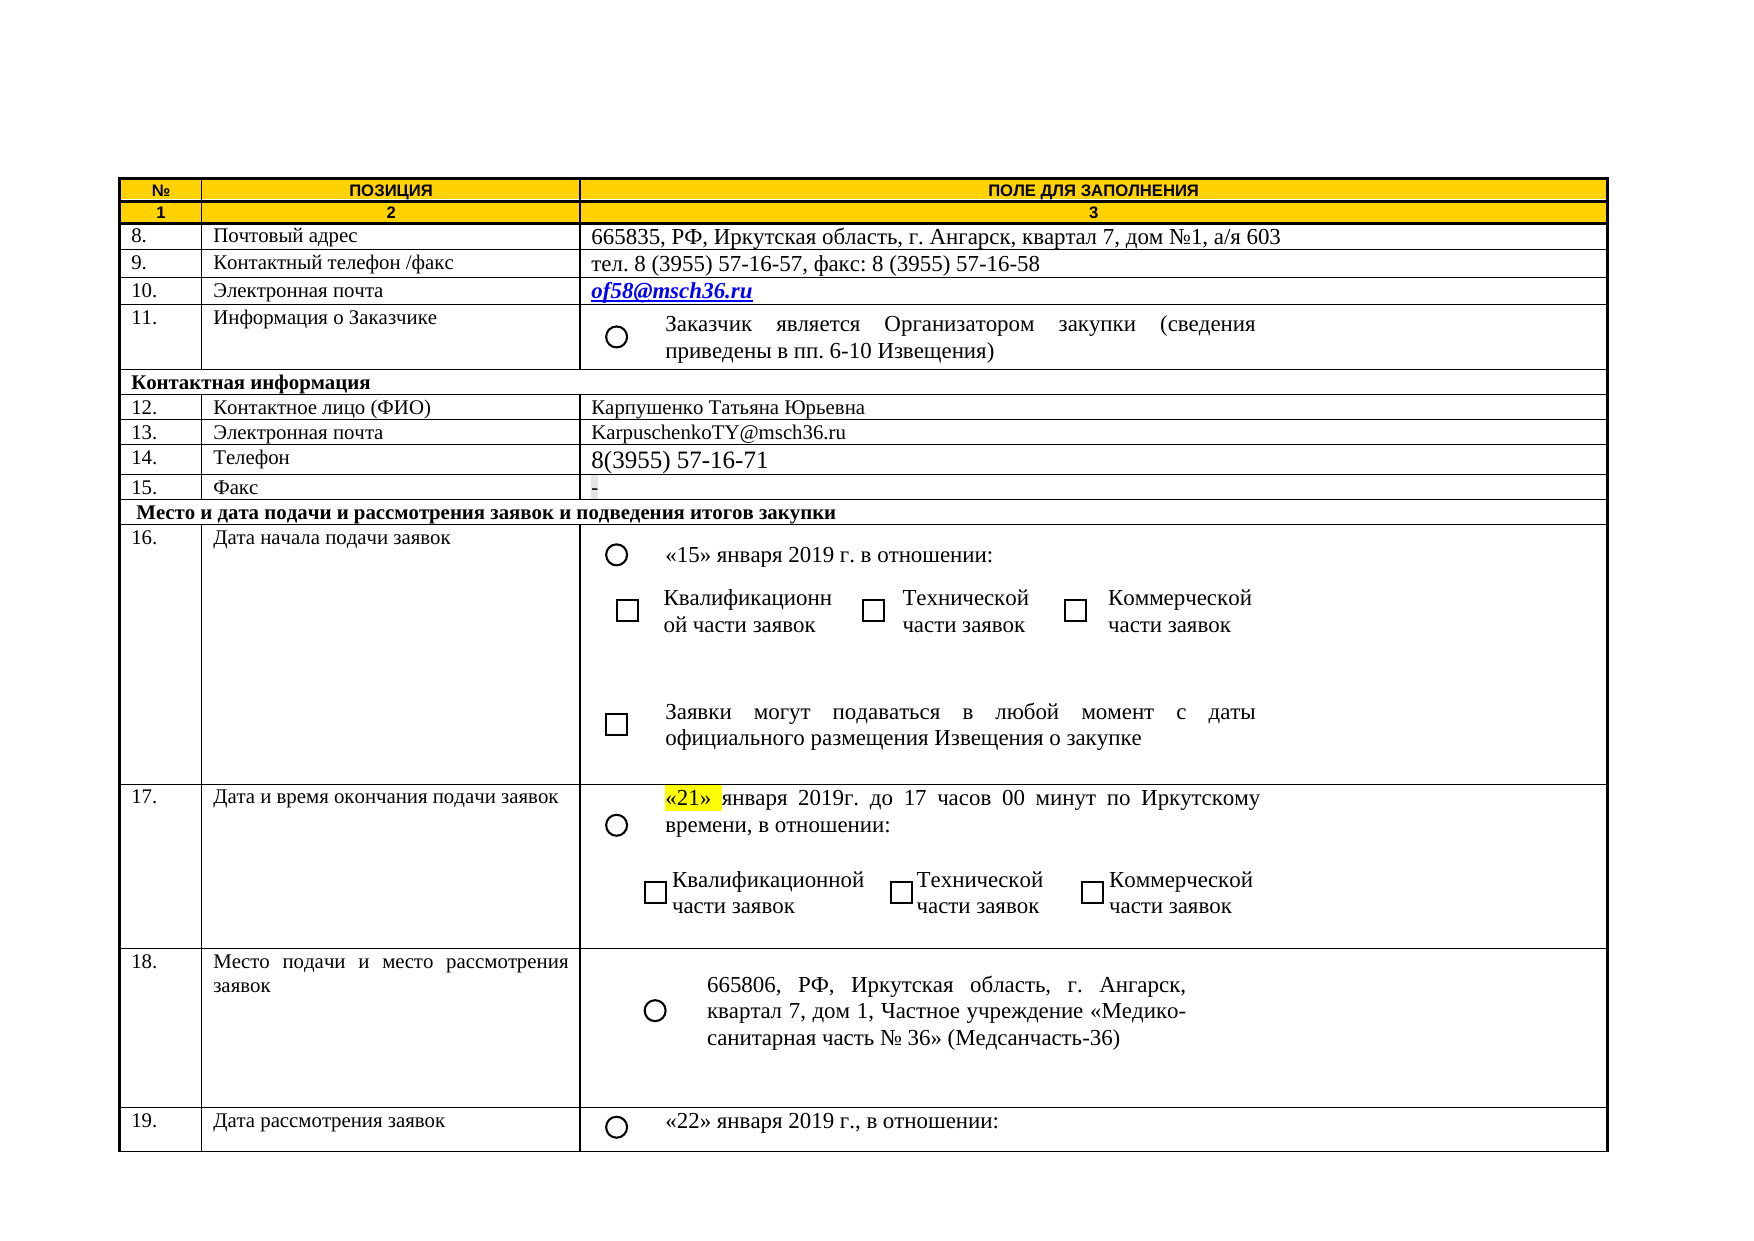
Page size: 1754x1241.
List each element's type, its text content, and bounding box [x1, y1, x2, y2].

table_cell [121, 305, 201, 369]
table_cell [581, 949, 1606, 1107]
table_cell - [598, 475, 1606, 499]
table_cell [581, 305, 1606, 369]
table_cell 2 [202, 203, 579, 222]
table_cell Дата начала подачи заявок [202, 525, 579, 783]
table_cell [121, 475, 201, 499]
table_cell of58@msch36.ru [581, 278, 1606, 304]
table_cell 665835, РФ, Иркутская область, г. Ангарск, квартал 7, дом №1, а/я 603 [581, 225, 1606, 249]
table_cell Дата и время окончания подачи заявок [202, 785, 579, 947]
table_cell Контактная информация [121, 370, 1606, 394]
table_cell [581, 785, 1606, 947]
table_cell [121, 1108, 201, 1151]
table_cell Дата рассмотрения заявок [202, 1108, 579, 1151]
table_cell 8(3955) 57-16-71 [581, 445, 1606, 474]
table_header ПОЛЕ ДЛЯ ЗАПОЛНЕНИЯ [581, 180, 1606, 199]
table_cell Телефон [202, 445, 579, 474]
table_cell Почтовый адрес [202, 225, 579, 249]
table_cell [121, 250, 201, 277]
table_cell Электронная почта [202, 420, 579, 444]
table_header ПОЗИЦИЯ [202, 180, 579, 199]
table_cell Место и дата подачи и рассмотрения заявок и подведения итогов закупки [121, 500, 1606, 524]
table_cell 1 [121, 203, 201, 222]
table_cell [121, 785, 201, 947]
table_cell Контактное лицо (ФИО) [202, 395, 579, 419]
table_cell [121, 278, 201, 304]
table_cell [121, 395, 201, 419]
table_cell KarpuschenkoTY@msch36.ru [581, 420, 1606, 444]
table_cell Место подачи и место рассмотрения заявок [202, 949, 579, 1107]
table_cell Факс [202, 475, 579, 499]
table_cell [121, 949, 201, 1107]
table_header № [121, 180, 201, 199]
table_cell тел. 8 (3955) 57-16-57, факс: 8 (3955) 57-16-58 [581, 250, 1606, 277]
table_cell Контактный телефон /факс [202, 250, 579, 277]
table_cell [121, 525, 201, 783]
table_cell Информация о Заказчике [202, 305, 579, 369]
table_cell [121, 225, 201, 249]
table_cell [581, 1108, 1606, 1151]
table_cell 3 [581, 203, 1606, 222]
table_cell [121, 445, 201, 474]
table_cell Карпушенко Татьяна Юрьевна [581, 395, 1606, 419]
table_cell [581, 525, 1606, 783]
table_cell [121, 420, 201, 444]
table_cell Электронная почта [202, 278, 579, 304]
